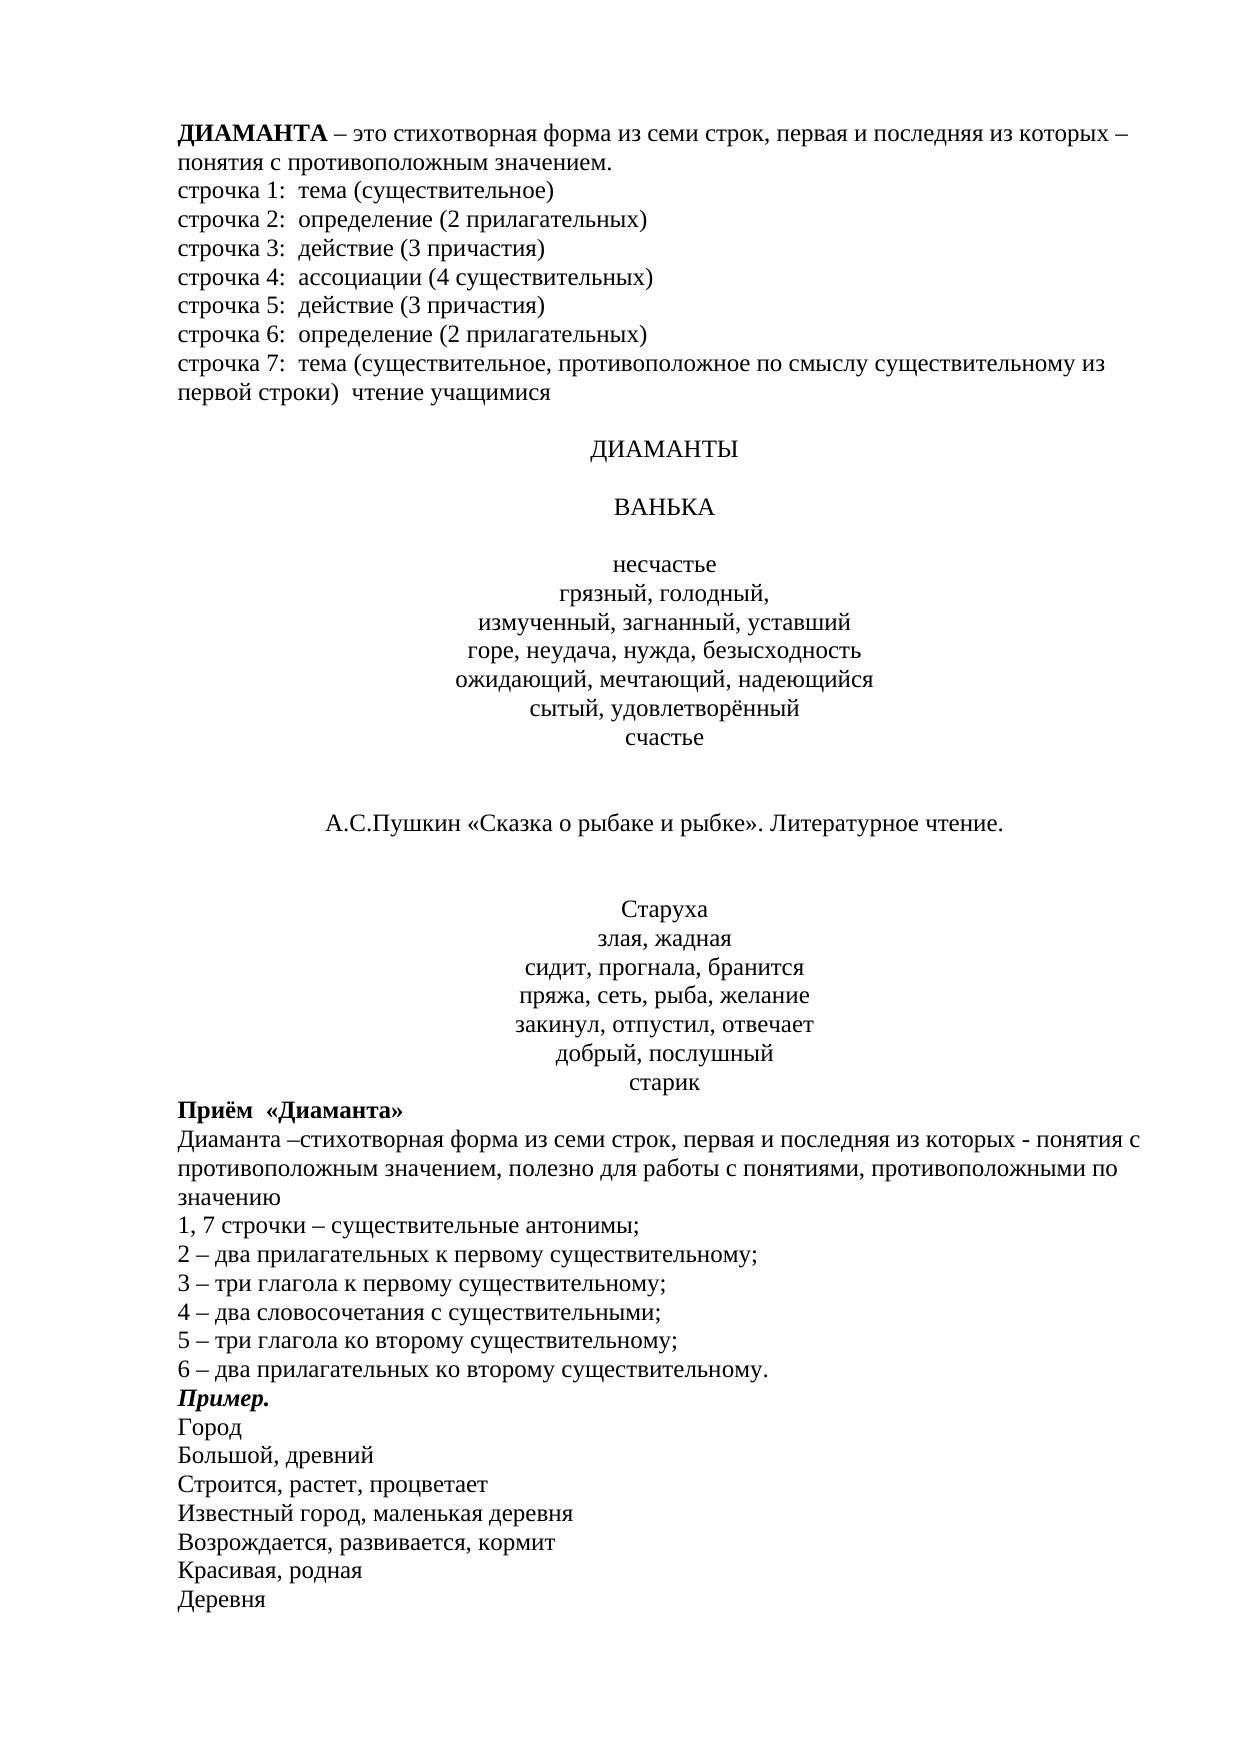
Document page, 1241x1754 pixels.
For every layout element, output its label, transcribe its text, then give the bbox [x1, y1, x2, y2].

text 2 – два прилагательных к первому существительному; [177, 1239, 1152, 1268]
text Деревня [177, 1584, 1152, 1613]
text Пример. [177, 1383, 1152, 1412]
text сытый, удовлетворённый [177, 693, 1152, 722]
text Диаманта –стихотворная форма из семи строк, первая и последняя из которых - понятия с противоположным значением, полезно для работы с понятиями, противоположными по значению [177, 1124, 1152, 1211]
text А.С.Пушкин «Сказка о рыбаке и рыбке». Литературное чтение. [177, 808, 1152, 837]
text строчка 6: определение (2 прилагательных) [177, 319, 1152, 348]
text Город [177, 1412, 1152, 1441]
text пряжа, сеть, рыба, желание [177, 981, 1152, 1009]
text измученный, загнанный, уставший [177, 607, 1152, 636]
text Большой, древний [177, 1441, 1152, 1469]
text несчастье [177, 549, 1152, 578]
text 6 – два прилагательных ко второму существительному. [177, 1354, 1152, 1383]
text горе, неудача, нужда, безысходность [177, 636, 1152, 664]
text Старуха [177, 894, 1152, 923]
text ДИАМАНТЫ [177, 434, 1152, 463]
text строчка 2: определение (2 прилагательных) [177, 204, 1152, 233]
text строчка 7: тема (существительное, противоположное по смыслу существительному из первой строки) чтение учащимися [177, 348, 1152, 406]
text Возрождается, развивается, кормит [177, 1527, 1152, 1556]
text счастье [177, 722, 1152, 751]
text Красивая, родная [177, 1556, 1152, 1584]
text строчка 4: ассоциации (4 существительных) [177, 262, 1152, 291]
text злая, жадная [177, 923, 1152, 952]
text закинул, отпустил, отвечает [177, 1009, 1152, 1038]
text Строится, растет, процветает [177, 1469, 1152, 1498]
text строчка 3: действие (3 причастия) [177, 233, 1152, 262]
text 3 – три глагола к первому существительному; [177, 1268, 1152, 1297]
text грязный, голодный, [177, 578, 1152, 607]
text Приём «Диаманта» [177, 1096, 1152, 1124]
text сидит, прогнала, бранится [177, 952, 1152, 981]
text добрый, послушный [177, 1038, 1152, 1067]
text ВАНЬКА [177, 492, 1152, 521]
text 4 – два словосочетания с существительными; [177, 1297, 1152, 1326]
text 5 – три глагола ко второму существительному; [177, 1326, 1152, 1354]
text старик [177, 1067, 1152, 1096]
text строчка 1: тема (существительное) [177, 176, 1152, 204]
text Известный город, маленькая деревня [177, 1498, 1152, 1527]
text ожидающий, мечтающий, надеющийся [177, 664, 1152, 693]
text 1, 7 строчки – существительные антонимы; [177, 1211, 1152, 1239]
text строчка 5: действие (3 причастия) [177, 291, 1152, 319]
text ДИАМАНТА – это стихотворная форма из семи строк, первая и последняя из которых – понятия с противоположным значением. [177, 118, 1152, 176]
